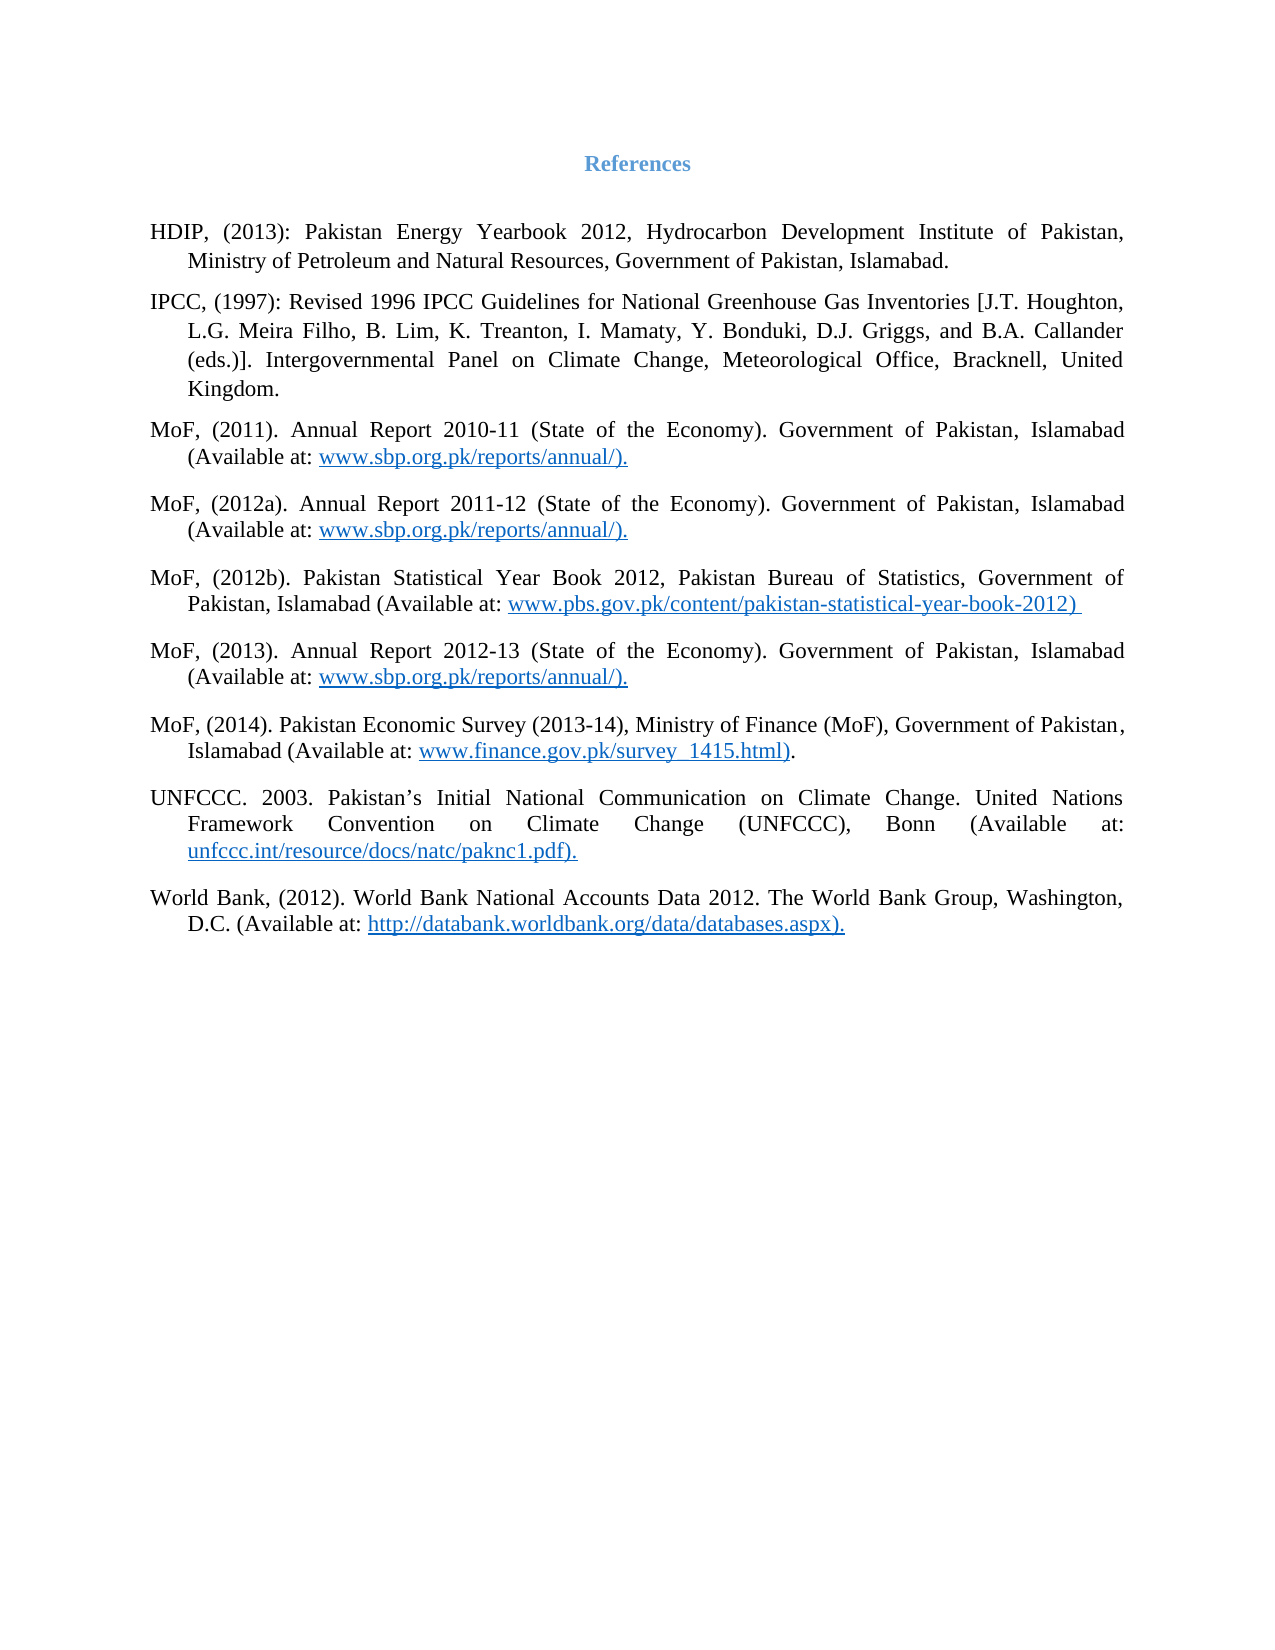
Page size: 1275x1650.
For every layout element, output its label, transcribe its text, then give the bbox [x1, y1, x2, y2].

text UNFCCC. 2003. Pakistan’s Initial National Communication on Climate Change. United Nations Framework Convention on Climate Change (UNFCCC), Bonn (Available at: unfccc.int/resource/docs/natc/paknc1.pdf). [150, 784, 1125, 863]
text World Bank, (2012). World Bank National Accounts Data 2012. The World Bank Group, Washington, D.C. (Available at: http://databank.worldbank.org/data/databases.aspx). [150, 884, 1125, 937]
text References [150, 150, 1125, 176]
text MoF, (2012b). Pakistan Statistical Year Book 2012, Pakistan Bureau of Statistics, Government of Pakistan, Islamabad (Available at: www.pbs.gov.pk/content/pakistan-statistical-year-book-2012) [150, 563, 1125, 616]
text HDIP, (2013): Pakistan Energy Yearbook 2012, Hydrocarbon Development Institute of Pakistan, Ministry of Petroleum and Natural Resources, Government of Pakistan, Islamabad. [150, 218, 1125, 273]
text MoF, (2014). Pakistan Economic Survey (2013-14), Ministry of Finance (MoF), Government of Pakistan, Islamabad (Available at: www.finance.gov.pk/survey_1415.html). [150, 711, 1125, 763]
text MoF, (2013). Annual Report 2012-13 (State of the Economy). Government of Pakistan, Islamabad (Available at: www.sbp.org.pk/reports/annual/). [150, 637, 1125, 690]
text IPCC, (1997): Revised 1996 IPCC Guidelines for National Greenhouse Gas Inventories [J.T. Houghton, L.G. Meira Filho, B. Lim, K. Treanton, I. Mamaty, Y. Bonduki, D.J. Griggs, and B.A. Callander (eds.)]. Intergovernmental Panel on Climate Change, Meteorological Office, Bracknell, United Kingdom. [150, 288, 1125, 401]
text MoF, (2012a). Annual Report 2011-12 (State of the Economy). Government of Pakistan, Islamabad (Available at: www.sbp.org.pk/reports/annual/). [150, 490, 1125, 543]
text MoF, (2011). Annual Report 2010-11 (State of the Economy). Government of Pakistan, Islamabad (Available at: www.sbp.org.pk/reports/annual/). [150, 416, 1125, 469]
